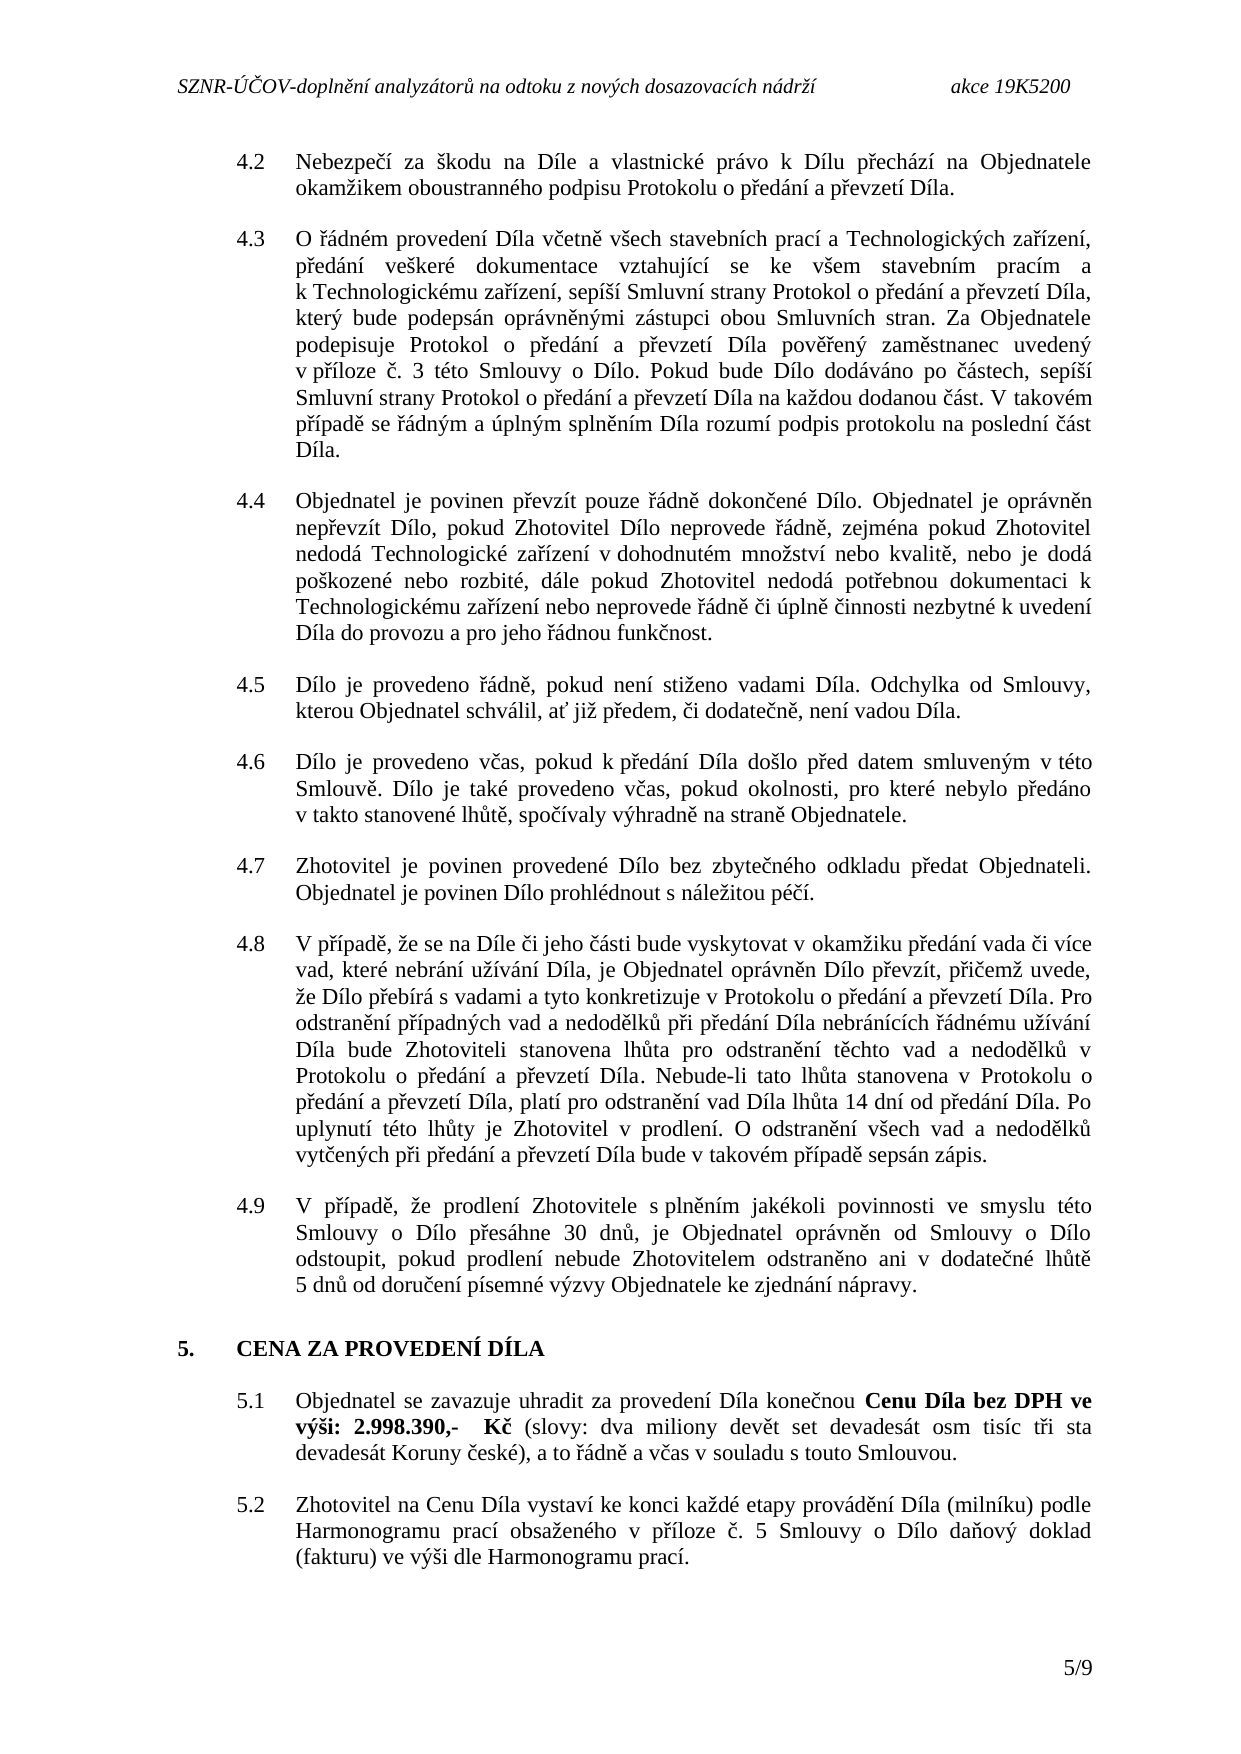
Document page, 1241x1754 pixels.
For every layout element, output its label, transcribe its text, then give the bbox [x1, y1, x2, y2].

list V případě, že se na Díle či jeho části bude vyskytovat v okamžiku předání vada či více vad, které nebrání užívání Díla, je Objednatel oprávněn Dílo převzít, přičemž uvede, že Dílo přebírá s vadami a tyto konkretizuje v Protokolu o předání a převzetí Díla. Pro odstranění případných vad a nedodělků při předání Díla nebránících řádnému užívání Díla bude Zhotoviteli stanovena lhůta pro odstranění těchto vad a nedodělků v Protokolu o předání a převzetí Díla. Nebude-li tato lhůta stanovena v Protokolu o předání a převzetí Díla, platí pro odstranění vad Díla lhůta 14 dní od předání Díla. Po uplynutí této lhůty je Zhotovitel v prodlení. O odstranění všech vad a nedodělků vytčených při předání a převzetí Díla bude v takovém případě sepsán zápis. [236, 930, 1092, 1167]
list Nebezpečí za škodu na Díle a vlastnické právo k Dílu přechází na Objednatele okamžikem oboustranného podpisu Protokolu o předání a převzetí Díla. [236, 148, 1092, 200]
list Zhotovitel je povinen provedené Dílo bez zbytečného odkladu předat Objednateli. Objednatel je povinen Dílo prohlédnout s náležitou péčí. [236, 852, 1092, 905]
list Zhotovitel na Cenu Díla vystaví ke konci každé etapy provádění Díla (milníku) podle Harmonogramu prací obsaženého v příloze č. 5 Smlouvy o Dílo daňový doklad (fakturu) ve výši dle Harmonogramu prací. [236, 1491, 1092, 1570]
list Objednatel se zavazuje uhradit za provedení Díla konečnou Cenu Díla bez DPH ve výši: 2.998.390,- Kč (slovy: dva miliony devět set devadesát osm tisíc tři sta devadesát Koruny české), a to řádně a včas v souladu s touto Smlouvou. [236, 1387, 1092, 1466]
list O řádném provedení Díla včetně všech stavebních prací a Technologických zařízení, předání veškeré dokumentace vztahující se ke všem stavebním pracím a k Technologickému zařízení, sepíší Smluvní strany Protokol o předání a převzetí Díla, který bude podepsán oprávněnými zástupci obou Smluvních stran. Za Objednatele podepisuje Protokol o předání a převzetí Díla pověřený zaměstnanec uvedený v příloze č. 3 této Smlouvy o Dílo. Pokud bude Dílo dodáváno po částech, sepíší Smluvní strany Protokol o předání a převzetí Díla na každou dodanou část. V takovém případě se řádným a úplným splněním Díla rozumí podpis protokolu na poslední část Díla. [236, 225, 1092, 463]
list Objednatel je povinen převzít pouze řádně dokončené Dílo. Objednatel je oprávněn nepřevzít Dílo, pokud Zhotovitel Dílo neprovede řádně, zejména pokud Zhotovitel nedodá Technologické zařízení v dohodnutém množství nebo kvalitě, nebo je dodá poškozené nebo rozbité, dále pokud Zhotovitel nedodá potřebnou dokumentaci k Technologickému zařízení nebo neprovede řádně či úplně činnosti nezbytné k uvedení Díla do provozu a pro jeho řádnou funkčnost. [236, 488, 1092, 646]
list Cena za provedení díla [177, 1335, 1092, 1362]
list Dílo je provedeno včas, pokud k předání Díla došlo před datem smluveným v této Smlouvě. Dílo je také provedeno včas, pokud okolnosti, pro které nebylo předáno v takto stanovené lhůtě, spočívaly výhradně na straně Objednatele. [236, 748, 1092, 827]
list Dílo je provedeno řádně, pokud není stiženo vadami Díla. Odchylka od Smlouvy, kterou Objednatel schválil, ať již předem, či dodatečně, není vadou Díla. [236, 671, 1092, 723]
list V případě, že prodlení Zhotovitele s plněním jakékoli povinnosti ve smyslu této Smlouvy o Dílo přesáhne 30 dnů, je Objednatel oprávněn od Smlouvy o Dílo odstoupit, pokud prodlení nebude Zhotovitelem odstraněno ani v dodatečné lhůtě 5 dnů od doručení písemné výzvy Objednatele ke zjednání nápravy. [236, 1192, 1092, 1298]
